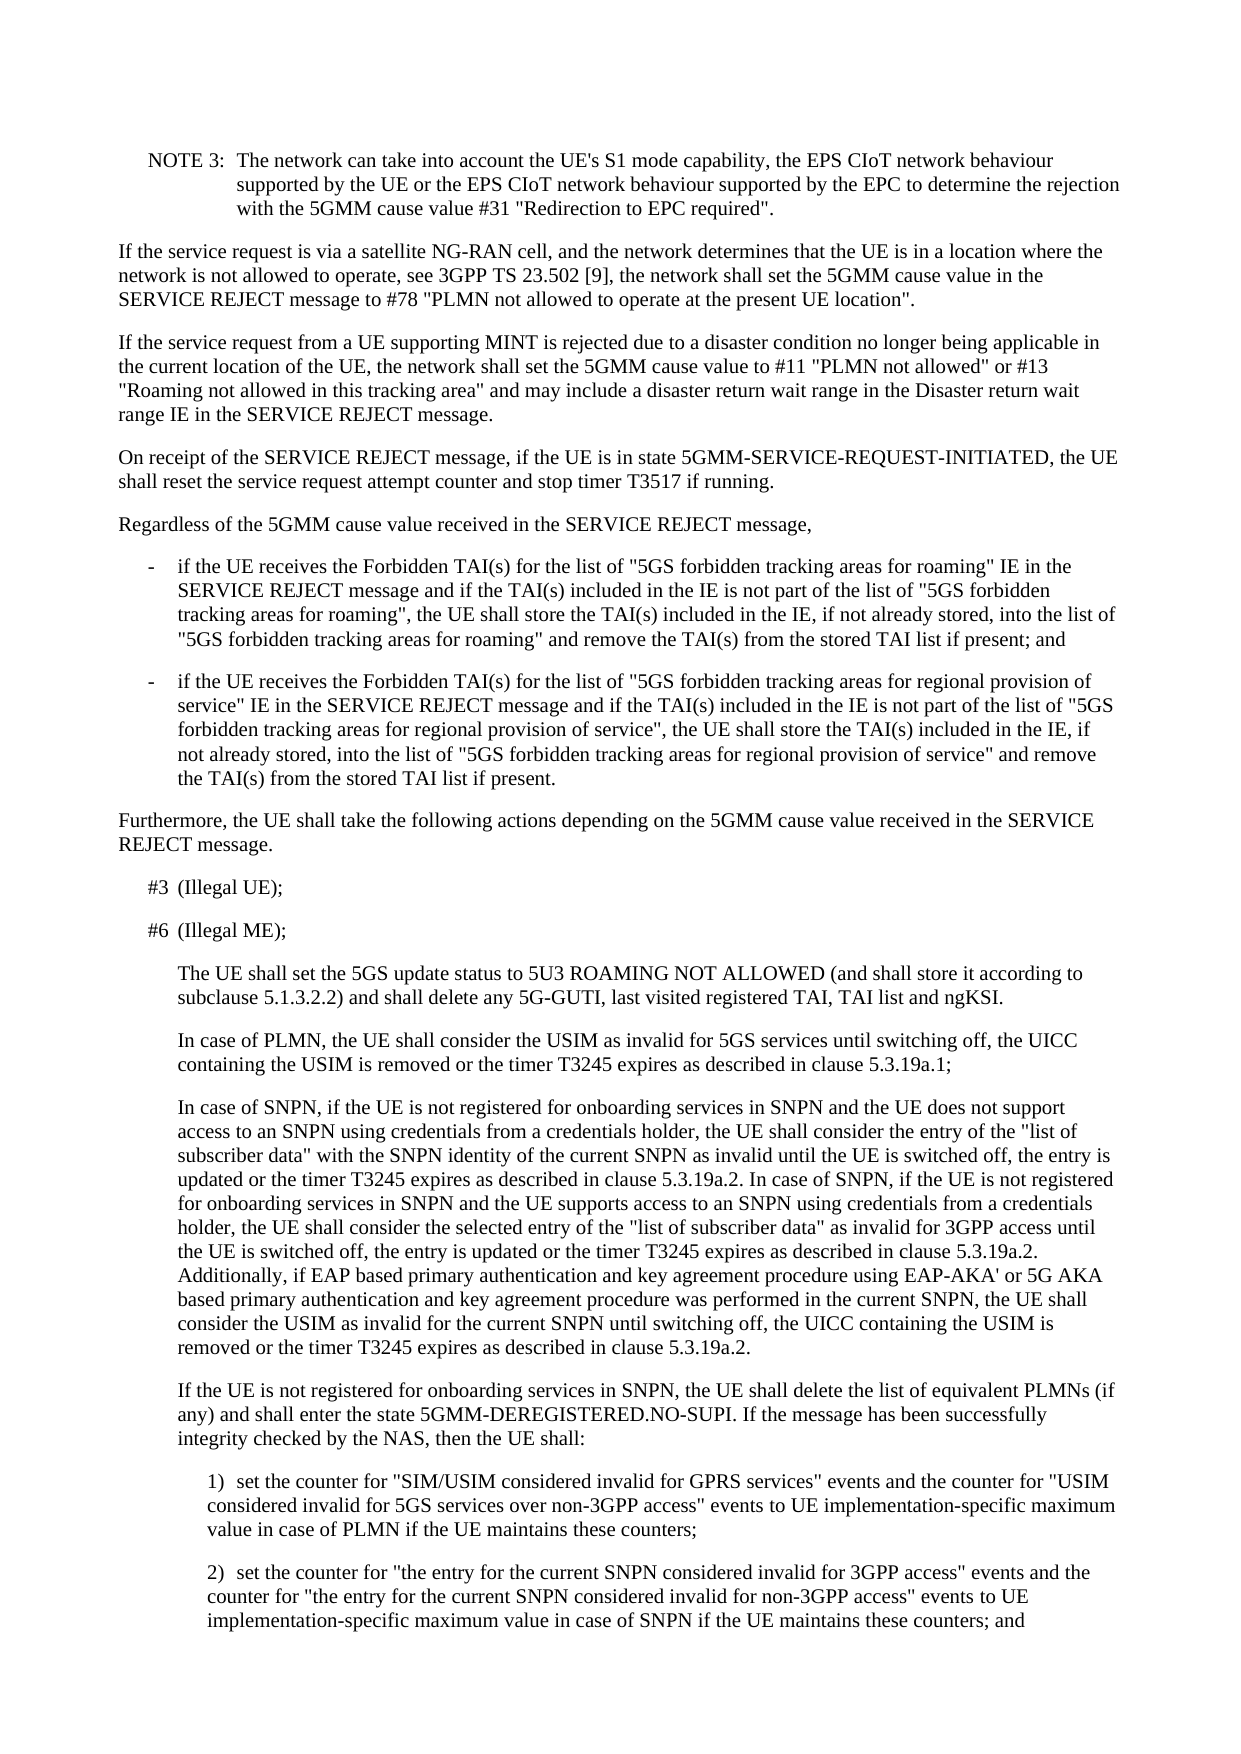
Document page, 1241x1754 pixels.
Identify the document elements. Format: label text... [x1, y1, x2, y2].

text In case of PLMN, the UE shall consider the USIM as invalid for 5GS services until switching off, the UICC containing the USIM is removed or the timer T3245 expires as described in clause 5.3.19a.1; [148, 1028, 1122, 1076]
text In case of SNPN, if the UE is not registered for onboarding services in SNPN and the UE does not support access to an SNPN using credentials from a credentials holder, the UE shall consider the entry of the "list of subscriber data" with the SNPN identity of the current SNPN as invalid until the UE is switched off, the entry is updated or the timer T3245 expires as described in clause 5.3.19a.2. In case of SNPN, if the UE is not registered for onboarding services in SNPN and the UE supports access to an SNPN using credentials from a credentials holder, the UE shall consider the selected entry of the "list of subscriber data" as invalid for 3GPP access until the UE is switched off, the entry is updated or the timer T3245 expires as described in clause 5.3.19a.2. Additionally, if EAP based primary authentication and key agreement procedure using EAP-AKA' or 5G AKA based primary authentication and key agreement procedure was performed in the current SNPN, the UE shall consider the USIM as invalid for the current SNPN until switching off, the UICC containing the USIM is removed or the timer T3245 expires as described in clause 5.3.19a.2. [148, 1094, 1122, 1359]
text If the service request is via a satellite NG-RAN cell, and the network determines that the UE is in a location where the network is not allowed to operate, see 3GPP TS 23.502 [9], the network shall set the 5GMM cause value in the SERVICE REJECT message to #78 "PLMN not allowed to operate at the present UE location". [118, 239, 1122, 311]
text Furthermore, the UE shall take the following actions depending on the 5GMM cause value received in the SERVICE REJECT message. [118, 808, 1122, 856]
text Regardless of the 5GMM cause value received in the SERVICE REJECT message, [118, 511, 1122, 536]
text On receipt of the SERVICE REJECT message, if the UE is in state 5GMM-SERVICE-REQUEST-INITIATED, the UE shall reset the service request attempt counter and stop timer T3517 if running. [118, 444, 1122, 493]
text 1) set the counter for "SIM/USIM considered invalid for GPRS services" events and the counter for "USIM considered invalid for 5GS services over non-3GPP access" events to UE implementation-specific maximum value in case of PLMN if the UE maintains these counters; [207, 1469, 1122, 1541]
text - if the UE receives the Forbidden TAI(s) for the list of "5GS forbidden tracking areas for roaming" IE in the SERVICE REJECT message and if the TAI(s) included in the IE is not part of the list of "5GS forbidden tracking areas for roaming", the UE shall store the TAI(s) included in the IE, if not already stored, into the list of "5GS forbidden tracking areas for roaming" and remove the TAI(s) from the stored TAI list if present; and [148, 554, 1122, 651]
text 2) set the counter for "the entry for the current SNPN considered invalid for 3GPP access" events and the counter for "the entry for the current SNPN considered invalid for non-3GPP access" events to UE implementation-specific maximum value in case of SNPN if the UE maintains these counters; and [207, 1560, 1122, 1632]
text If the service request from a UE supporting MINT is rejected due to a disaster condition no longer being applicable in the current location of the UE, the network shall set the 5GMM cause value to #11 "PLMN not allowed" or #13 "Roaming not allowed in this tracking area" and may include a disaster return wait range in the Disaster return wait range IE in the SERVICE REJECT message. [118, 329, 1122, 426]
text #3 (Illegal UE); [148, 875, 1122, 899]
text #6 (Illegal ME); [148, 918, 1122, 942]
text - if the UE receives the Forbidden TAI(s) for the list of "5GS forbidden tracking areas for regional provision of service" IE in the SERVICE REJECT message and if the TAI(s) included in the IE is not part of the list of "5GS forbidden tracking areas for regional provision of service", the UE shall store the TAI(s) included in the IE, if not already stored, into the list of "5GS forbidden tracking areas for regional provision of service" and remove the TAI(s) from the stored TAI list if present. [148, 669, 1122, 789]
text The UE shall set the 5GS update status to 5U3 ROAMING NOT ALLOWED (and shall store it according to subclause 5.1.3.2.2) and shall delete any 5G-GUTI, last visited registered TAI, TAI list and ngKSI. [148, 961, 1122, 1009]
text NOTE 3: The network can take into account the UE's S1 mode capability, the EPS CIoT network behaviour supported by the UE or the EPS CIoT network behaviour supported by the EPC to determine the rejection with the 5GMM cause value #31 "Redirection to EPC required". [148, 148, 1122, 220]
text If the UE is not registered for onboarding services in SNPN, the UE shall delete the list of equivalent PLMNs (if any) and shall enter the state 5GMM-DEREGISTERED.NO-SUPI. If the message has been successfully integrity checked by the NAS, then the UE shall: [148, 1378, 1122, 1450]
